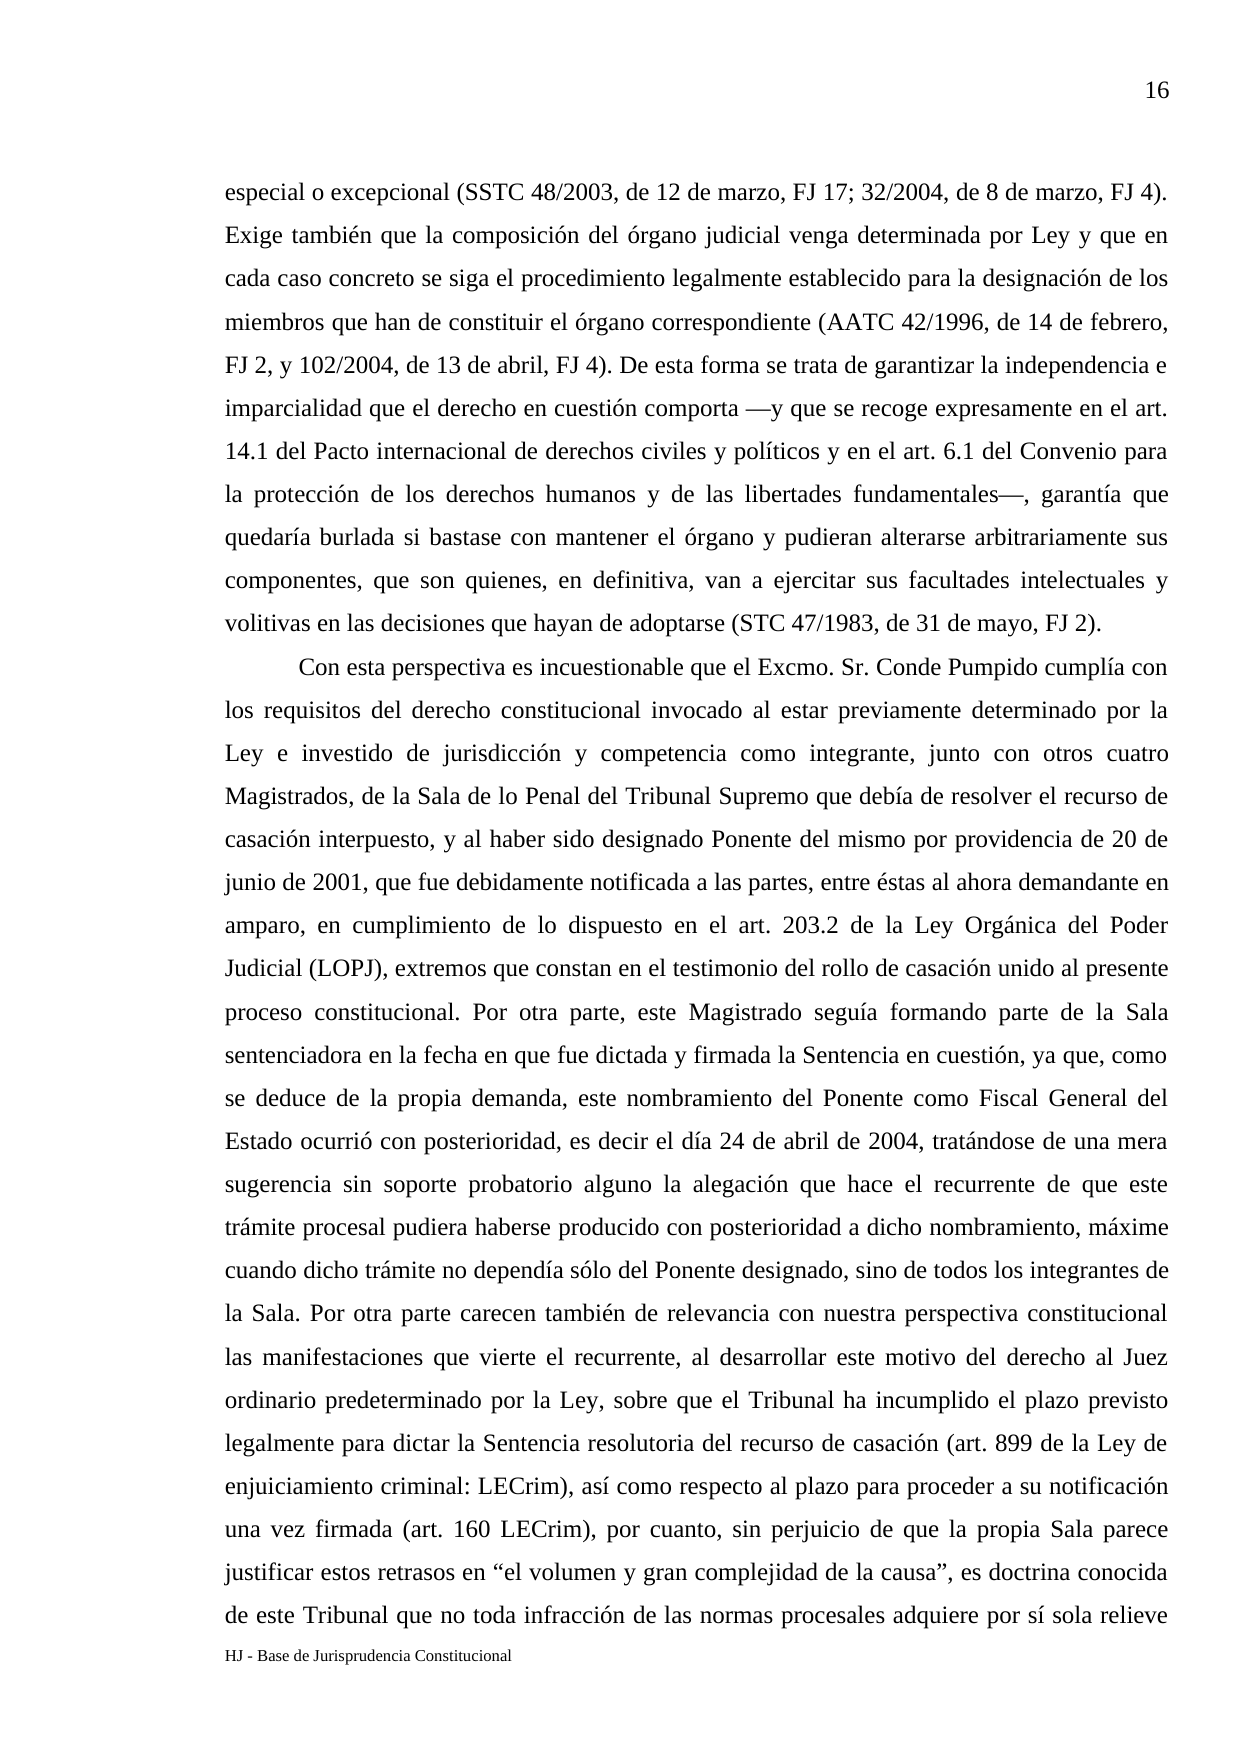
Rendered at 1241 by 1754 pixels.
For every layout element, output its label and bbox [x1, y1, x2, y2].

text [224, 652, 1169, 1629]
text [224, 177, 1169, 637]
